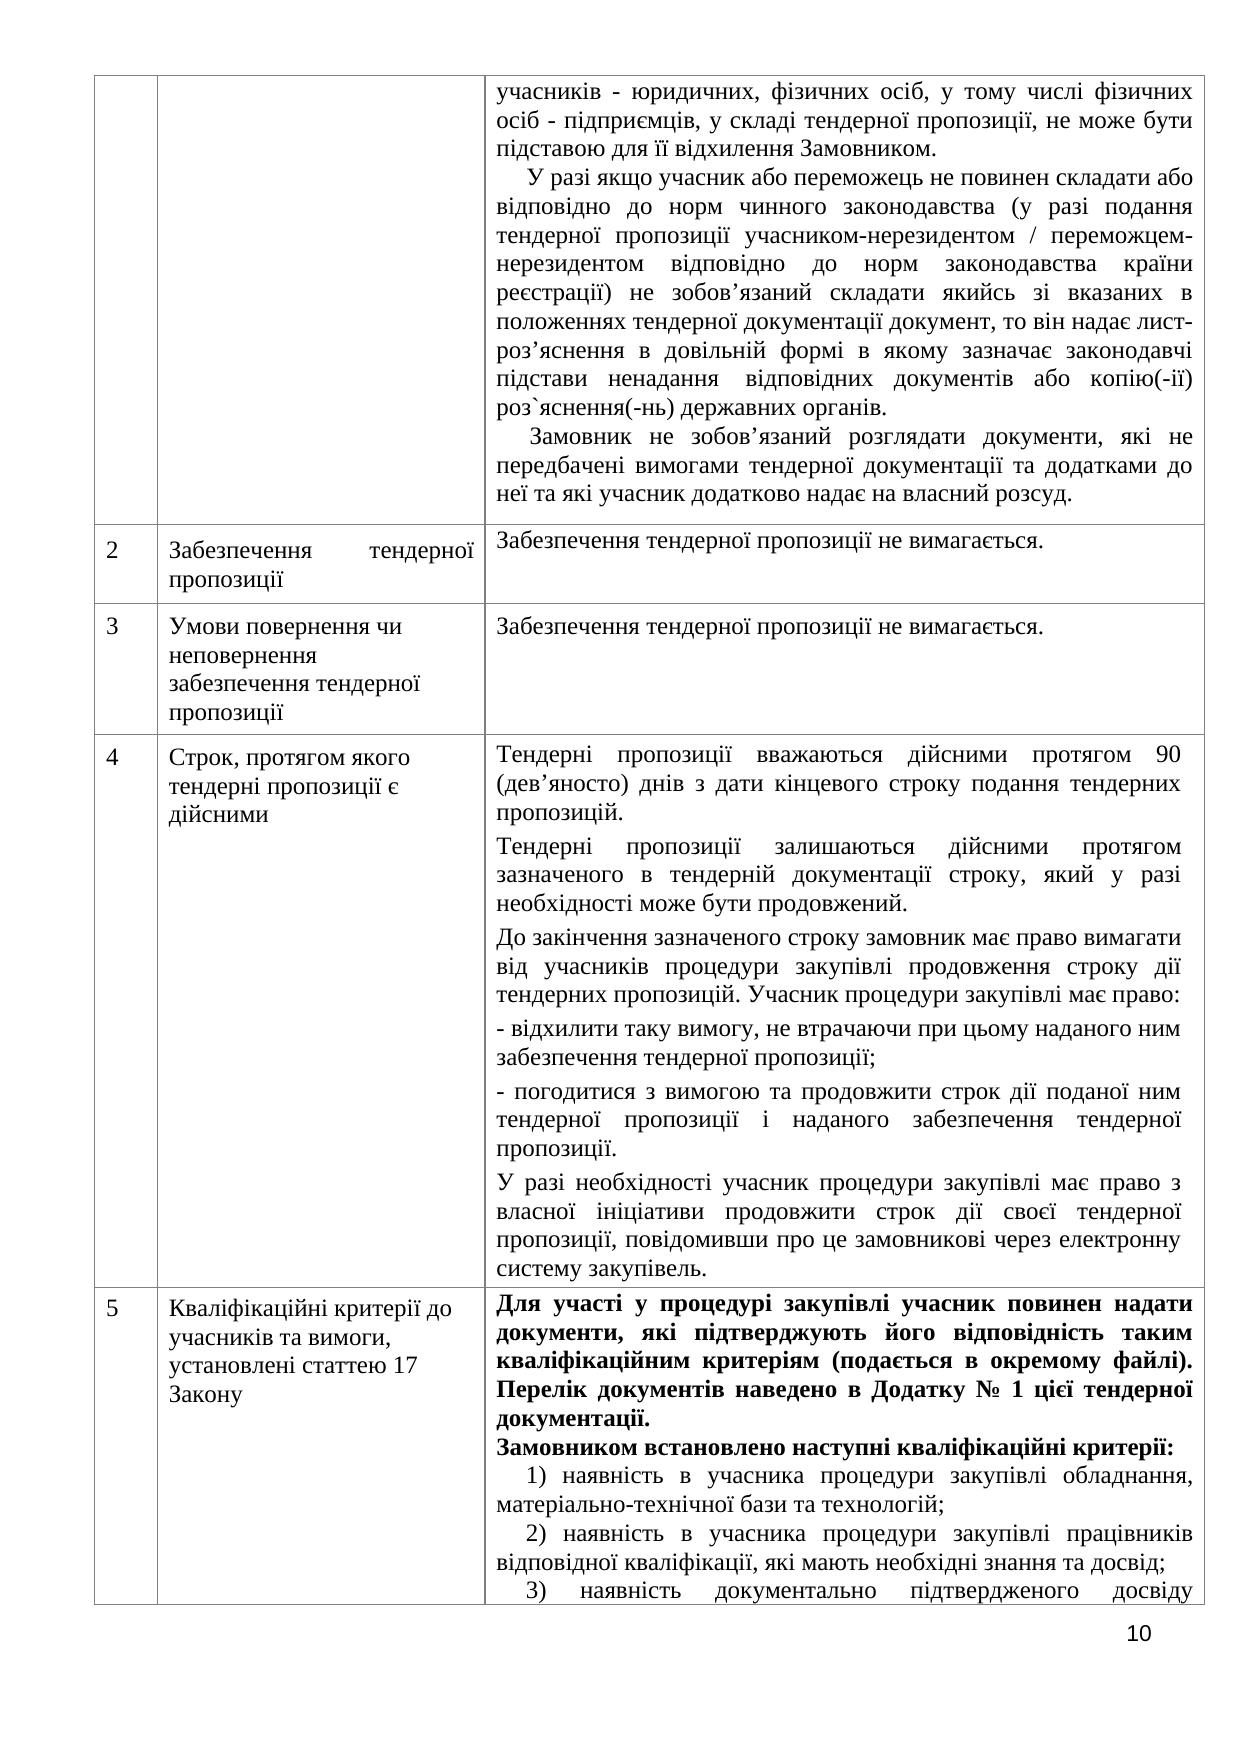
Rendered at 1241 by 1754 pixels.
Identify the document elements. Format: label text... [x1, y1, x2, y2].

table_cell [158, 1288, 484, 1604]
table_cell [158, 76, 484, 524]
table_cell 5 [95, 1288, 157, 1604]
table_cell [486, 1288, 1204, 1604]
table_cell Умови повернення чи неповернення забезпечення тендерної пропозиції [158, 604, 484, 733]
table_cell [486, 76, 1204, 524]
table_cell 3 [95, 604, 157, 733]
table_cell Забезпечення тендерної пропозиції [158, 525, 484, 602]
table_cell 4 [95, 735, 157, 1287]
table_cell Строк, протягом якого тендерні пропозиції є дійсними [158, 735, 484, 1287]
table_cell 1 [95, 76, 157, 524]
table_cell Забезпечення тендерної пропозиції не вимагається. [486, 604, 1204, 733]
table_cell Забезпечення тендерної пропозиції не вимагається. [486, 525, 1204, 602]
table_cell 2 [95, 525, 157, 602]
table_cell Тендерні пропозиції вважаються дійсними протягом 90 (дев’яносто) днів з дати кінцевого строку подання тендерних пропозицій. Тендерні пропозиції залишаються дійсними протягом зазначеного в тендерній документації строку, який у разі необхідності може бути продовжений. До закінчення зазначеного строку замовник має право вимагати від учасників процедури закупівлі продовження строку дії тендерних пропозицій. Учасник процедури закупівлі має право: - відхилити таку вимогу, не втрачаючи при цьому наданого ним забезпечення тендерної пропозиції; - погодитися з вимогою та продовжити строк дії поданої ним тендерної пропозиції і наданого забезпечення тендерної пропозиції. У разі необхідності учасник процедури закупівлі має право з власної ініціативи продовжити строк дії своєї тендерної пропозиції, повідомивши про це замовникові через електронну систему закупівель. [486, 735, 1204, 1287]
